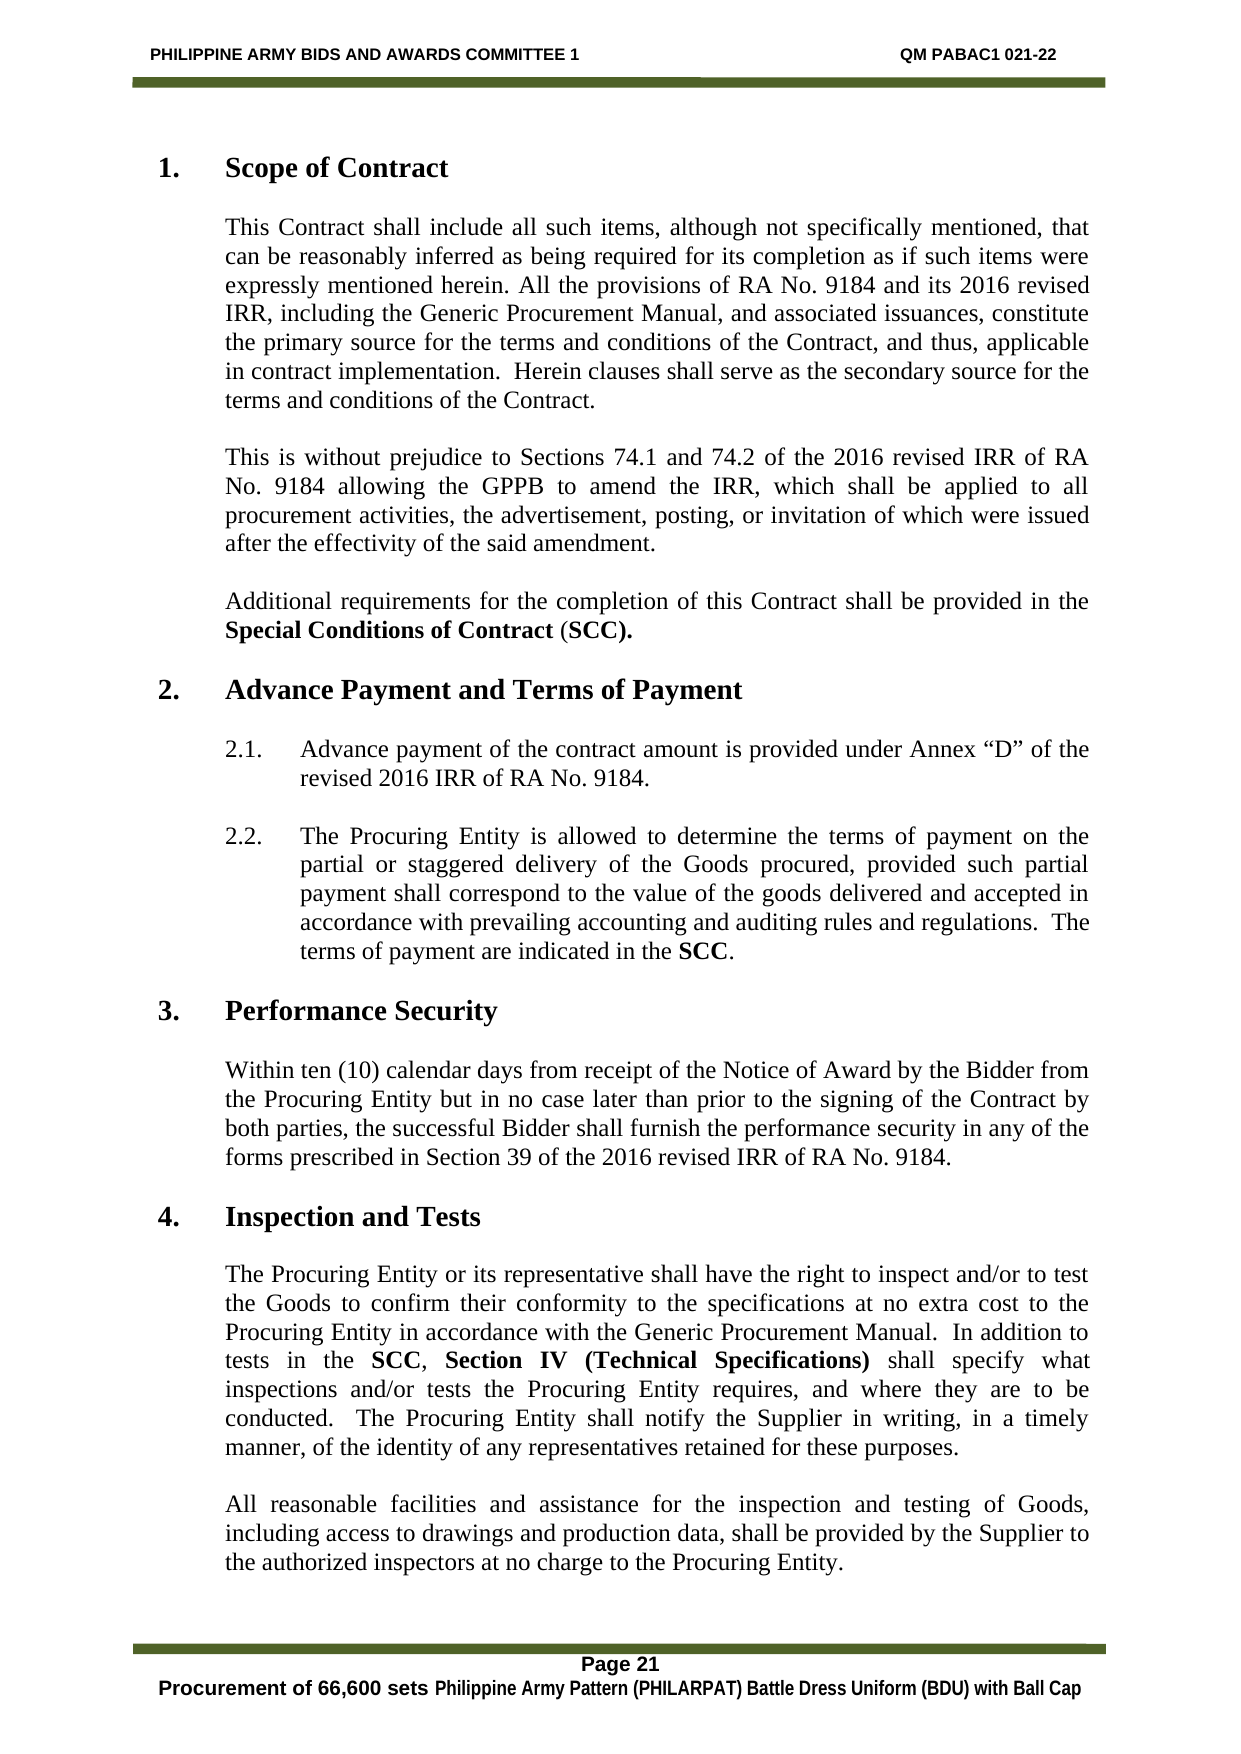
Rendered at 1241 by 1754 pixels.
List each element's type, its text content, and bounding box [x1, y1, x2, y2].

text The Procuring Entity or its representative shall have the right to inspect and/or to test the Goods to confirm their conformity to the specifications at no extra cost to the Procuring Entity in accordance with the Generic Procurement Manual. In addition to tests in the SCC, Section IV (Technical Specifications) shall specify what inspections and/or tests the Procuring Entity requires, and where they are to be conducted. The Procuring Entity shall notify the Supplier in writing, in a timely manner, of the identity of any representatives retained for these purposes. [225, 1259, 1090, 1461]
text All reasonable facilities and assistance for the inspection and testing of Goods, including access to drawings and production data, shall be provided by the Supplier to the authorized inspectors at no charge to the Procuring Entity. [225, 1489, 1090, 1576]
list The Procuring Entity is allowed to determine the terms of payment on the partial or staggered delivery of the Goods procured, provided such partial payment shall correspond to the value of the goods delivered and accepted in accordance with prevailing accounting and auditing rules and regulations. The terms of payment are indicated in the SCC. [262, 821, 1090, 964]
text Additional requirements for the completion of this Contract shall be provided in the Special Conditions of Contract (SCC). [225, 586, 1090, 643]
subtitle Inspection and Tests [179, 1199, 1090, 1233]
text This Contract shall include all such items, although not specifically mentioned, that can be reasonably inferred as being required for its completion as if such items were expressly mentioned herein. All the provisions of RA No. 9184 and its 2016 revised IRR, including the Generic Procurement Manual, and associated issuances, constitute the primary source for the terms and conditions of the Contract, and thus, applicable in contract implementation. Herein clauses shall serve as the secondary source for the terms and conditions of the Contract. [225, 212, 1090, 413]
text This is without prejudice to Sections 74.1 and 74.2 of the 2016 revised IRR of RA No. 9184 allowing the GPPB to amend the IRR, which shall be applied to all procurement activities, the advertisement, posting, or invitation of which were issued after the effectivity of the said amendment. [225, 442, 1090, 557]
subtitle Advance Payment and Terms of Payment [179, 672, 1090, 706]
subtitle Scope of Contract [179, 150, 1090, 183]
subtitle Performance Security [179, 993, 1090, 1027]
text Within ten (10) calendar days from receipt of the Notice of Award by the Bidder from the Procuring Entity but in no case later than prior to the signing of the Contract by both parties, the successful Bidder shall furnish the performance security in any of the forms prescribed in Section 39 of the 2016 revised IRR of RA No. 9184. [225, 1056, 1090, 1171]
list Advance payment of the contract amount is provided under Annex “D” of the revised 2016 IRR of RA No. 9184. [262, 734, 1090, 792]
